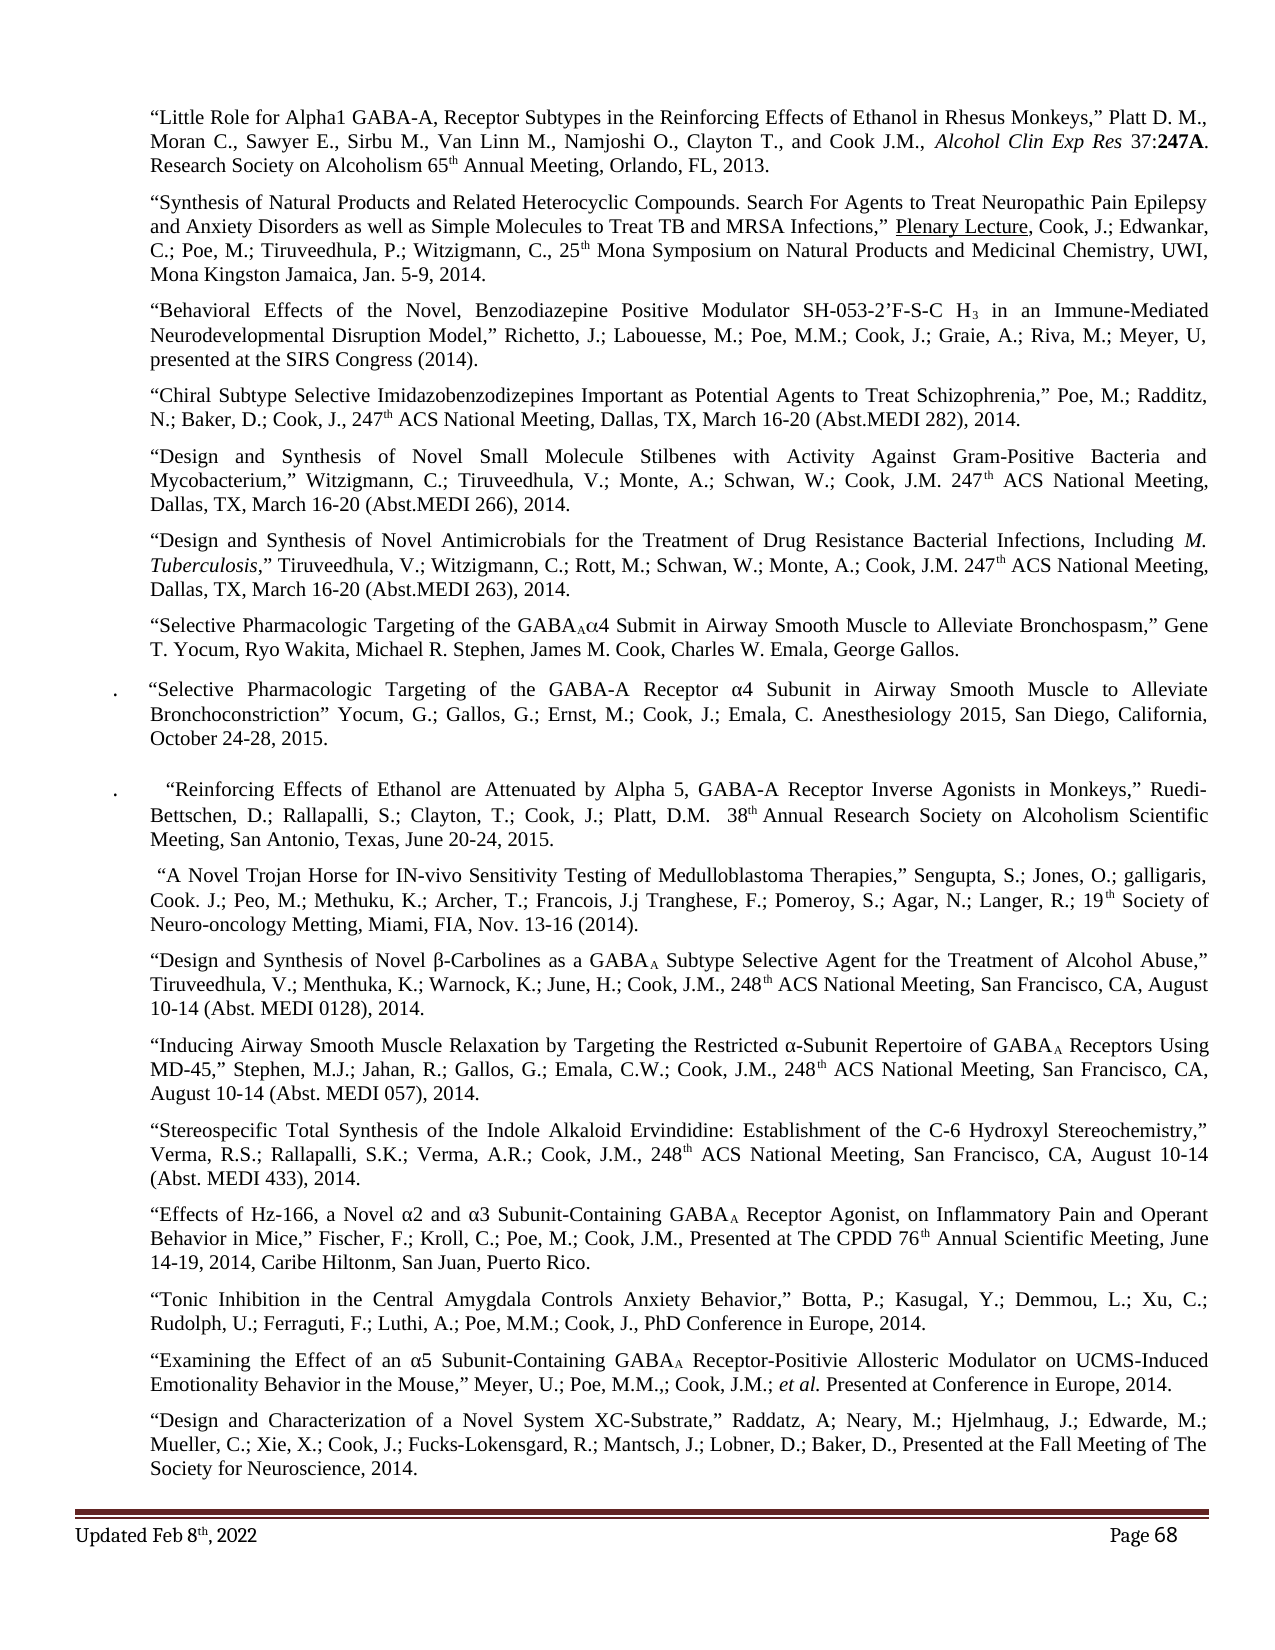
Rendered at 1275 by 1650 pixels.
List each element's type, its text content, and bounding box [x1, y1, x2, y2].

text “Design and Synthesis of Novel Antimicrobials for the Treatment of Drug Resistance Bacterial Infections, Including M. Tuberculosis,” Tiruveedhula, V.; Witzigmann, C.; Rott, M.; Schwan, W.; Monte, A.; Cook, J.M. 247th ACS National Meeting, Dallas, TX, March 16-20 (Abst.MEDI 263), 2014. [150, 528, 1209, 601]
text “Examining the Effect of an α5 Subunit-Containing GABAA Receptor-Positivie Allosteric Modulator on UCMS-Induced Emotionality Behavior in the Mouse,” Meyer, U.; Poe, M.M.,; Cook, J.M.; et al. Presented at Conference in Europe, 2014. [150, 1347, 1209, 1396]
text “Behavioral Effects of the Novel, Benzodiazepine Positive Modulator SH-053-2’F-S-C H in an Immune-Mediated Neurodevelopmental Disruption Model,” Richetto, J.; Labouesse, M.; Poe, M.M.; Cook, J.; Graie, A.; Riva, M.; Meyer, U, presented at the SIRS Congress (2014). [150, 298, 1209, 371]
list . “Reinforcing Effects of Ethanol are Attenuated by Alpha 5, GABA-A Receptor Inverse Agonists in Monkeys,” Ruedi-Bettschen, D.; Rallapalli, S.; Clayton, T.; Cook, J.; Platt, D.M. 38th Annual Research Society on Alcoholism Scientific Meeting, San Antonio, Texas, June 20-24, 2015. [112, 774, 1209, 851]
text “Tonic Inhibition in the Central Amygdala Controls Anxiety Behavior,” Botta, P.; Kasugal, Y.; Demmou, L.; Xu, C.; Rudolph, U.; Ferraguti, F.; Luthi, A.; Poe, M.M.; Cook, J., PhD Conference in Europe, 2014. [150, 1287, 1209, 1335]
text “Design and Characterization of a Novel System XC-Substrate,” Raddatz, A; Neary, M.; Hjelmhaug, J.; Edwarde, M.; Mueller, C.; Xie, X.; Cook, J.; Fucks-Lokensgard, R.; Mantsch, J.; Lobner, D.; Baker, D., Presented at the Fall Meeting of The Society for Neuroscience, 2014. [150, 1408, 1209, 1480]
text “Design and Synthesis of Novel β-Carbolines as a GABAA Subtype Selective Agent for the Treatment of Alcohol Abuse,” Tiruveedhula, V.; Menthuka, K.; Warnock, K.; June, H.; Cook, J.M., 248th ACS National Meeting, San Francisco, CA, August 10-14 (Abst. MEDI 0128), 2014. [150, 948, 1209, 1020]
list . “Selective Pharmacologic Targeting of the GABA-A Receptor α4 Subunit in Airway Smooth Muscle to Alleviate Bronchoconstriction” Yocum, G.; Gallos, G.; Ernst, M.; Cook, J.; Emala, C. Anesthesiology 2015, San Diego, California, October 24-28, 2015. [112, 674, 1209, 750]
text “Inducing Airway Smooth Muscle Relaxation by Targeting the Restricted α-Subunit Repertoire of GABAA Receptors Using MD-45,” Stephen, M.J.; Jahan, R.; Gallos, G.; Emala, C.W.; Cook, J.M., 248th ACS National Meeting, San Francisco, CA, August 10-14 (Abst. MEDI 057), 2014. [150, 1033, 1209, 1105]
text “A Novel Trojan Horse for IN-vivo Sensitivity Testing of Medulloblastoma Therapies,” Sengupta, S.; Jones, O.; galligaris, Cook. J.; Peo, M.; Methuku, K.; Archer, T.; Francois, J.j Tranghese, F.; Pomeroy, S.; Agar, N.; Langer, R.; 19th Society of Neuro-oncology Metting, Miami, FIA, Nov. 13-16 (2014). [150, 863, 1209, 936]
text “Effects of Hz-166, a Novel α2 and α3 Subunit-Containing GABAA Receptor Agonist, on Inflammatory Pain and Operant Behavior in Mice,” Fischer, F.; Kroll, C.; Poe, M.; Cook, J.M., Presented at The CPDD 76th Annual Scientific Meeting, June 14-19, 2014, Caribe Hiltonm, San Juan, Puerto Rico. [150, 1202, 1209, 1274]
text “Stereospecific Total Synthesis of the Indole Alkaloid Ervindidine: Establishment of the C-6 Hydroxyl Stereochemistry,” Verma, R.S.; Rallapalli, S.K.; Verma, A.R.; Cook, J.M., 248th ACS National Meeting, San Francisco, CA, August 10-14 (Abst. MEDI 433), 2014. [150, 1117, 1209, 1190]
text “Chiral Subtype Selective Imidazobenzodizepines Important as Potential Agents to Treat Schizophrenia,” Poe, M.; Radditz, N.; Baker, D.; Cook, J., 247th ACS National Meeting, Dallas, TX, March 16-20 (Abst.MEDI 282), 2014. [150, 383, 1209, 431]
text “Little Role for Alpha1 GABA-A, Receptor Subtypes in the Reinforcing Effects of Ethanol in Rhesus Monkeys,” Platt D. M., Moran C., Sawyer E., Sirbu M., Van Linn M., Namjoshi O., Clayton T., and Cook J.M., Alcohol Clin Exp Res 37:247A. Research Society on Alcoholism 65th Annual Meeting, Orlando, FL, 2013. [150, 105, 1209, 177]
text “Selective Pharmacologic Targeting of the GABAA4 Submit in Airway Smooth Muscle to Alleviate Bronchospasm,” Gene T. Yocum, Ryo Wakita, Michael R. Stephen, James M. Cook, Charles W. Emala, George Gallos. [150, 613, 1209, 661]
text “Design and Synthesis of Novel Small Molecule Stilbenes with Activity Against Gram-Positive Bacteria and Mycobacterium,” Witzigmann, C.; Tiruveedhula, V.; Monte, A.; Schwan, W.; Cook, J.M. 247th ACS National Meeting, Dallas, TX, March 16-20 (Abst.MEDI 266), 2014. [150, 444, 1209, 516]
text “Synthesis of Natural Products and Related Heterocyclic Compounds. Search For Agents to Treat Neuropathic Pain Epilepsy and Anxiety Disorders as well as Simple Molecules to Treat TB and MRSA Infections,” Plenary Lecture, Cook, J.; Edwankar, C.; Poe, M.; Tiruveedhula, P.; Witzigmann, C., 25th Mona Symposium on Natural Products and Medicinal Chemistry, UWI, Mona Kingston Jamaica, Jan. 5-9, 2014. [150, 190, 1209, 286]
